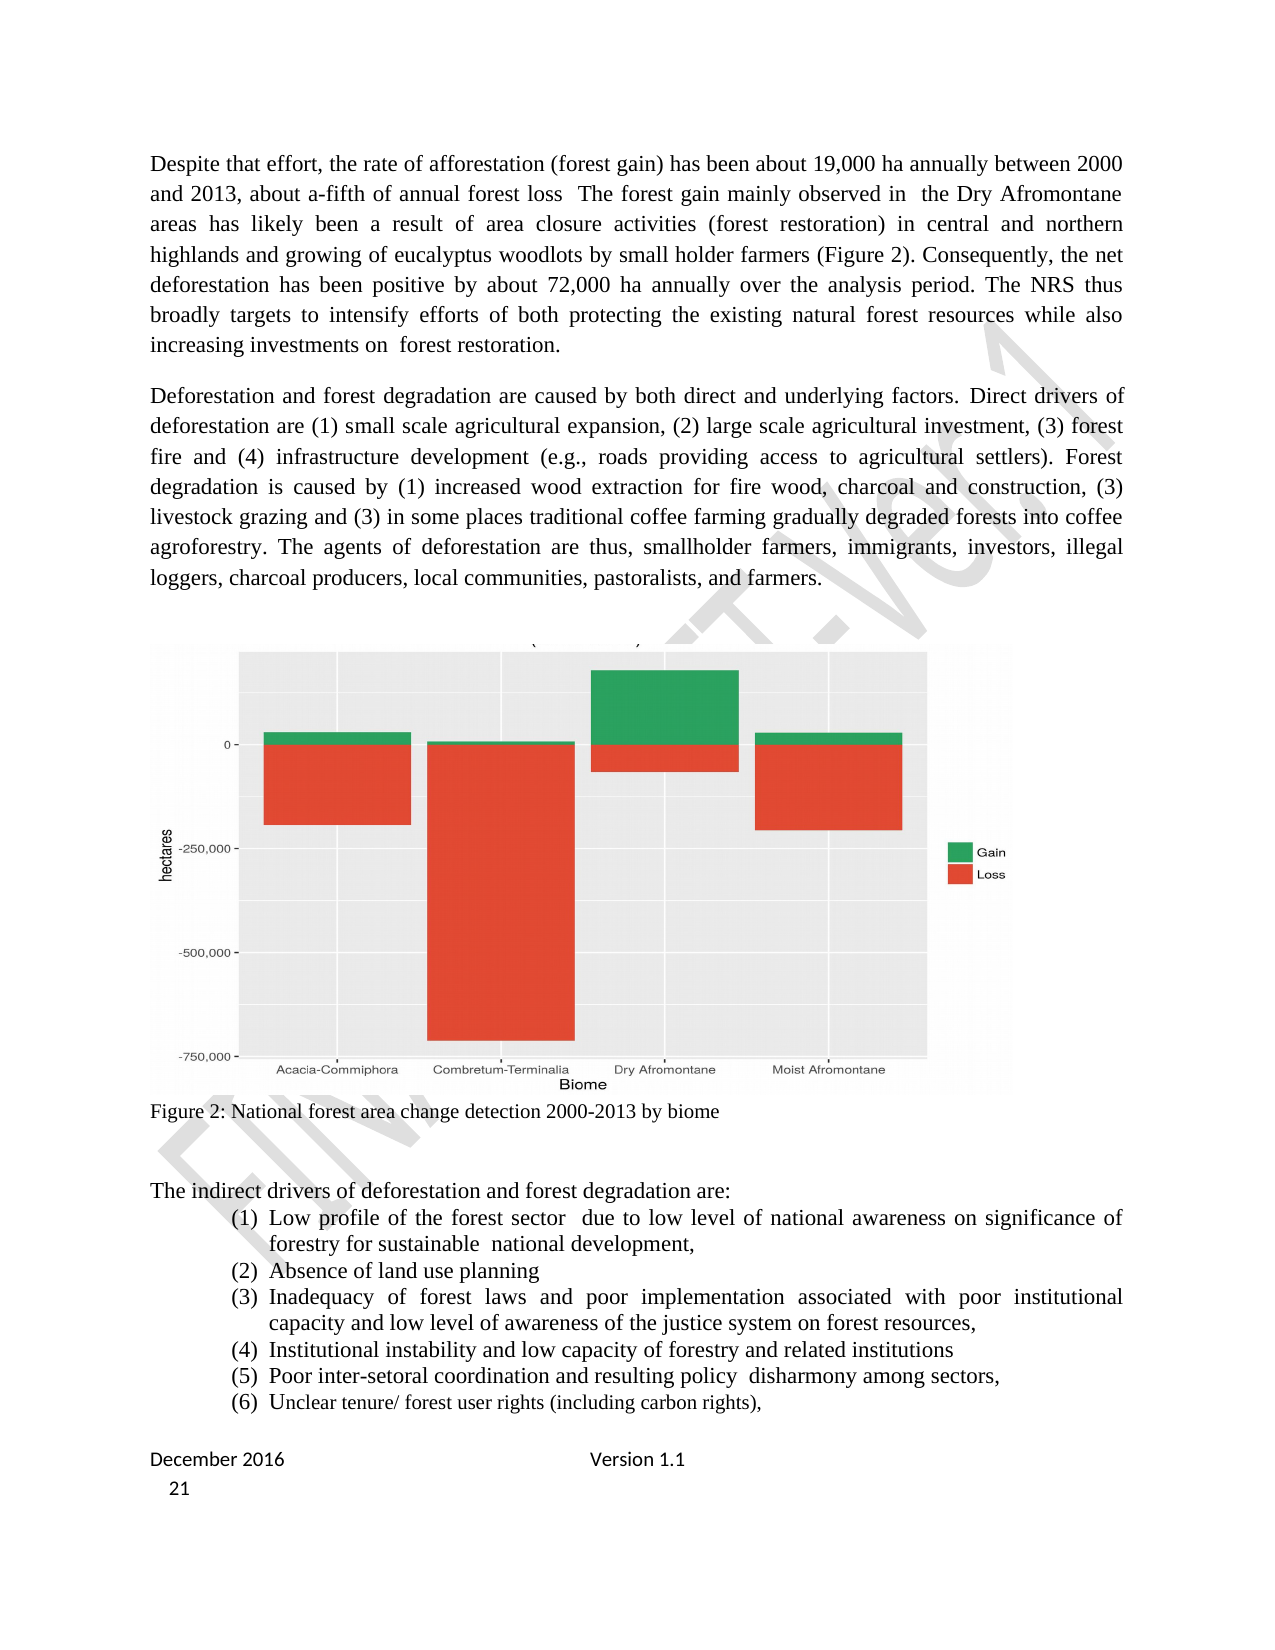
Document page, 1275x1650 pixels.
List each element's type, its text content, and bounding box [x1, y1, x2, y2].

list Low profile of the forest sector due to low level of national awareness on significance of forestry for sustainable national development, [231, 1204, 1125, 1257]
list Inadequacy of forest laws and poor implementation associated with poor institutional capacity and low level of awareness of the justice system on forest resources, [231, 1283, 1125, 1336]
list Poor inter-setoral coordination and resulting policy disharmony among sectors, [231, 1362, 1125, 1388]
text Figure 2: National forest area change detection 2000-2013 by biome [150, 1099, 1125, 1123]
text Deforestation and forest degradation are caused by both direct and underlying factors. Direct drivers of deforestation are (1) small scale agricultural expansion, (2) large scale agricultural investment, (3) forest fire and (4) infrastructure development (e.g., roads providing access to agricultural settlers). Forest degradation is caused by (1) increased wood extraction for fire wood, charcoal and construction, (3) livestock grazing and (3) in some places traditional coffee farming gradually degraded forests into coffee agroforestry. The agents of deforestation are thus, smallholder farmers, immigrants, investors, illegal loggers, charcoal producers, local communities, pastoralists, and farmers. [150, 382, 1125, 590]
list Absence of land use planning [231, 1257, 1125, 1283]
list The indirect drivers of deforestation and forest degradation are: [150, 1178, 1125, 1204]
list Institutional instability and low capacity of forestry and related institutions [231, 1336, 1125, 1362]
text Despite that effort, the rate of afforestation (forest gain) has been about 19,000 ha annually between 2000 and 2013, about a-fifth of annual forest loss The forest gain mainly observed in the Dry Afromontane areas has likely been a result of area closure activities (forest restoration) in central and northern highlands and growing of eucalyptus woodlots by small holder farmers (Figure 2). Consequently, the net deforestation has been positive by about 72,000 ha annually over the analysis period. The NRS thus broadly targets to intensify efforts of both protecting the existing natural forest resources while also increasing investments on forest restoration. [150, 150, 1125, 358]
list Unclear tenure/ forest user rights (including carbon rights), [231, 1388, 1125, 1415]
